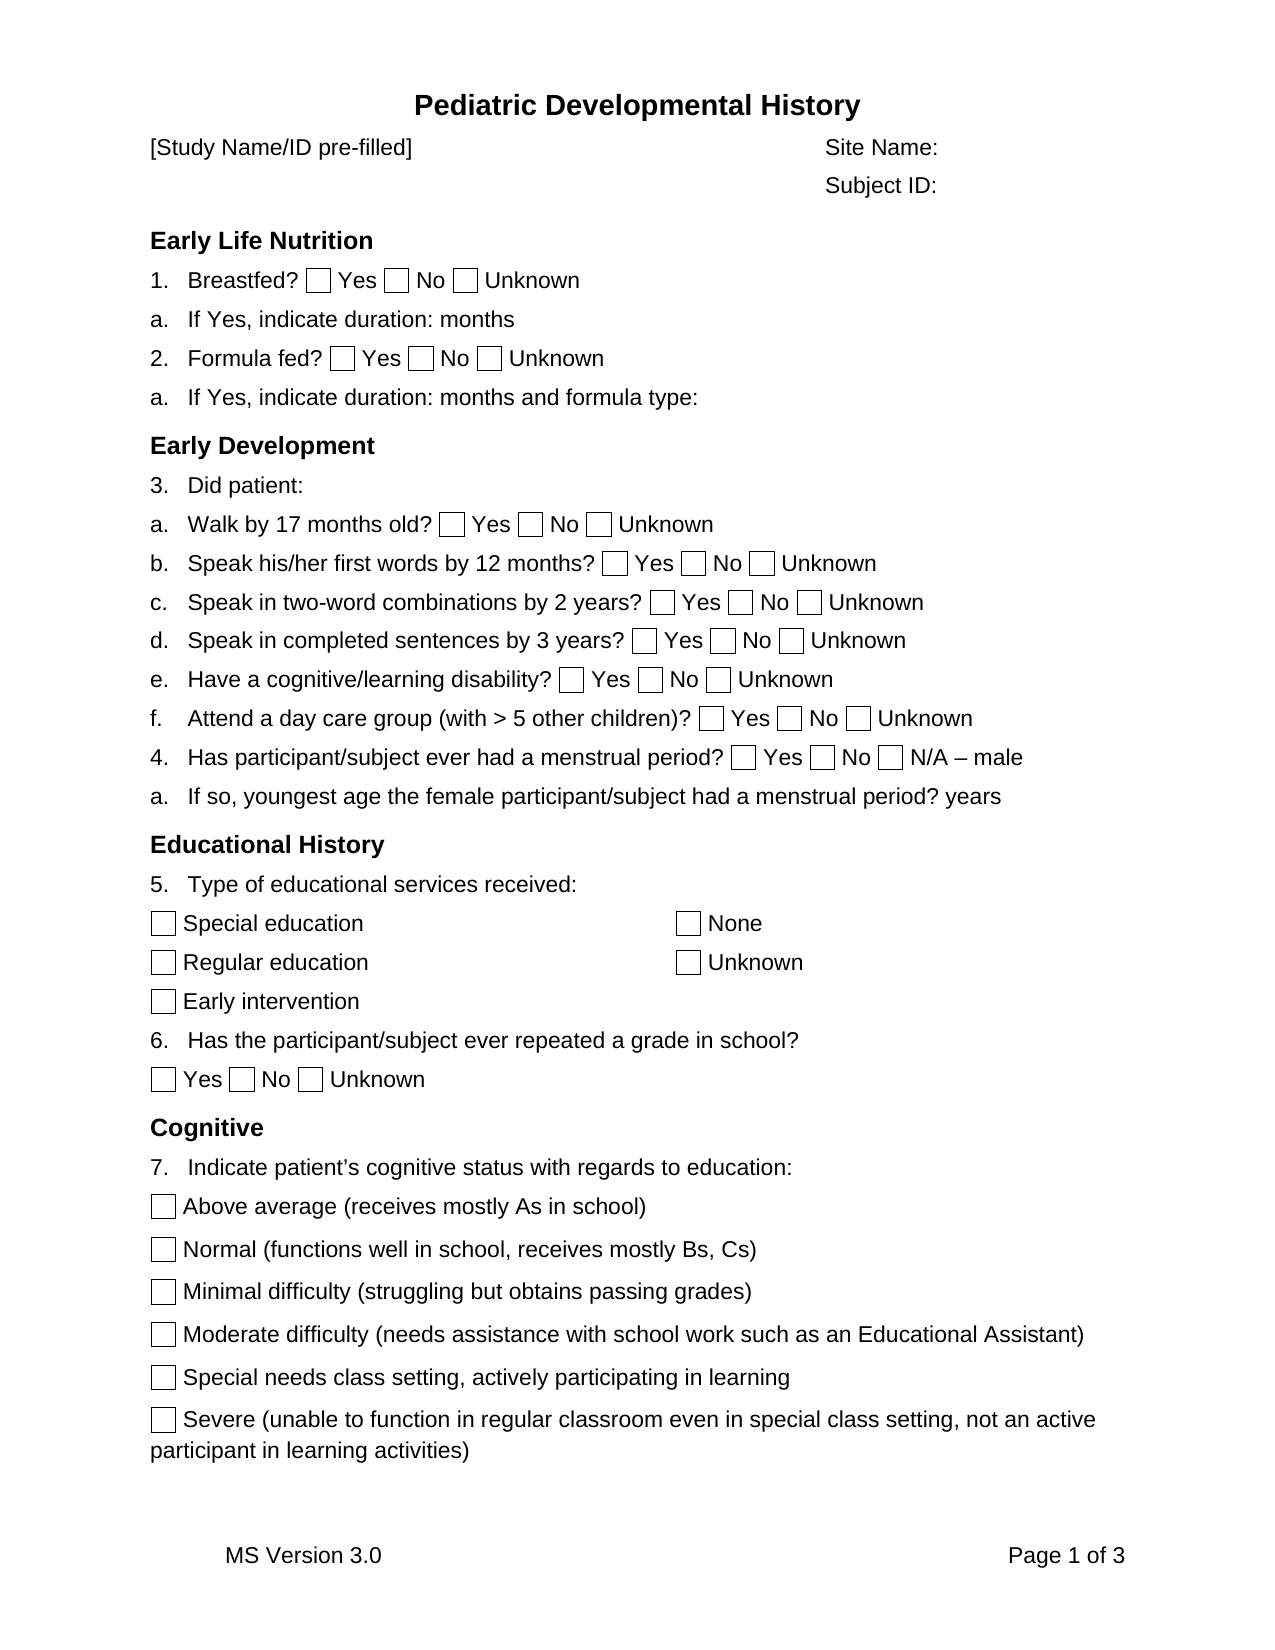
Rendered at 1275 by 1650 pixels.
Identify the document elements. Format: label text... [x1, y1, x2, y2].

list Have a cognitive/learning disability? Yes No Unknown [150, 666, 1125, 693]
text Regular education [150, 949, 600, 975]
text None [675, 910, 1125, 937]
list Has participant/subject ever had a menstrual period? Yes No N/A – male [150, 744, 1125, 770]
subtitle Educational History [150, 830, 1125, 859]
list Indicate patient’s cognitive status with regards to education: [150, 1154, 1125, 1180]
list Has the participant/subject ever repeated a grade in school? [150, 1027, 1125, 1053]
text Severe (unable to function in regular classroom even in special class setting, not an active participant in learning activities) [150, 1406, 1125, 1463]
text Moderate difficulty (needs assistance with school work such as an Educational Assistant) [150, 1321, 1125, 1347]
list Attend a day care group (with > 5 other children)? Yes No Unknown [150, 705, 1125, 732]
list Speak in completed sentences by 3 years? Yes No Unknown [150, 627, 1125, 654]
list Did patient: [150, 472, 1125, 498]
subtitle Early Life Nutrition [150, 226, 1125, 254]
subtitle Cognitive [150, 1113, 1125, 1142]
subtitle Early Development [150, 431, 1125, 459]
list Breastfed? Yes No Unknown [150, 267, 1125, 293]
text Minimal difficulty (struggling but obtains passing grades) [150, 1278, 1125, 1305]
list Type of educational services received: [150, 871, 1125, 898]
list Walk by 17 months old? Yes No Unknown [150, 511, 1125, 537]
list Speak in two-word combinations by 2 years? Yes No Unknown [150, 589, 1125, 615]
text Normal (functions well in school, receives mostly Bs, Cs) [150, 1236, 1125, 1262]
text Early intervention [150, 988, 600, 1014]
text Unknown [675, 949, 1125, 975]
text Special education [150, 910, 600, 937]
text Special needs class setting, actively participating in learning [150, 1364, 1125, 1390]
text Above average (receives mostly As in school) [150, 1193, 1125, 1219]
list If Yes, indicate duration: months and formula type: [150, 384, 1125, 410]
list Speak his/her first words by 12 months? Yes No Unknown [150, 550, 1125, 576]
text Yes No Unknown [150, 1066, 1125, 1092]
list Formula fed? Yes No Unknown [150, 345, 1125, 371]
list If Yes, indicate duration: months [150, 306, 1125, 332]
list If so, youngest age the female participant/subject had a menstrual period? years [150, 783, 1125, 809]
